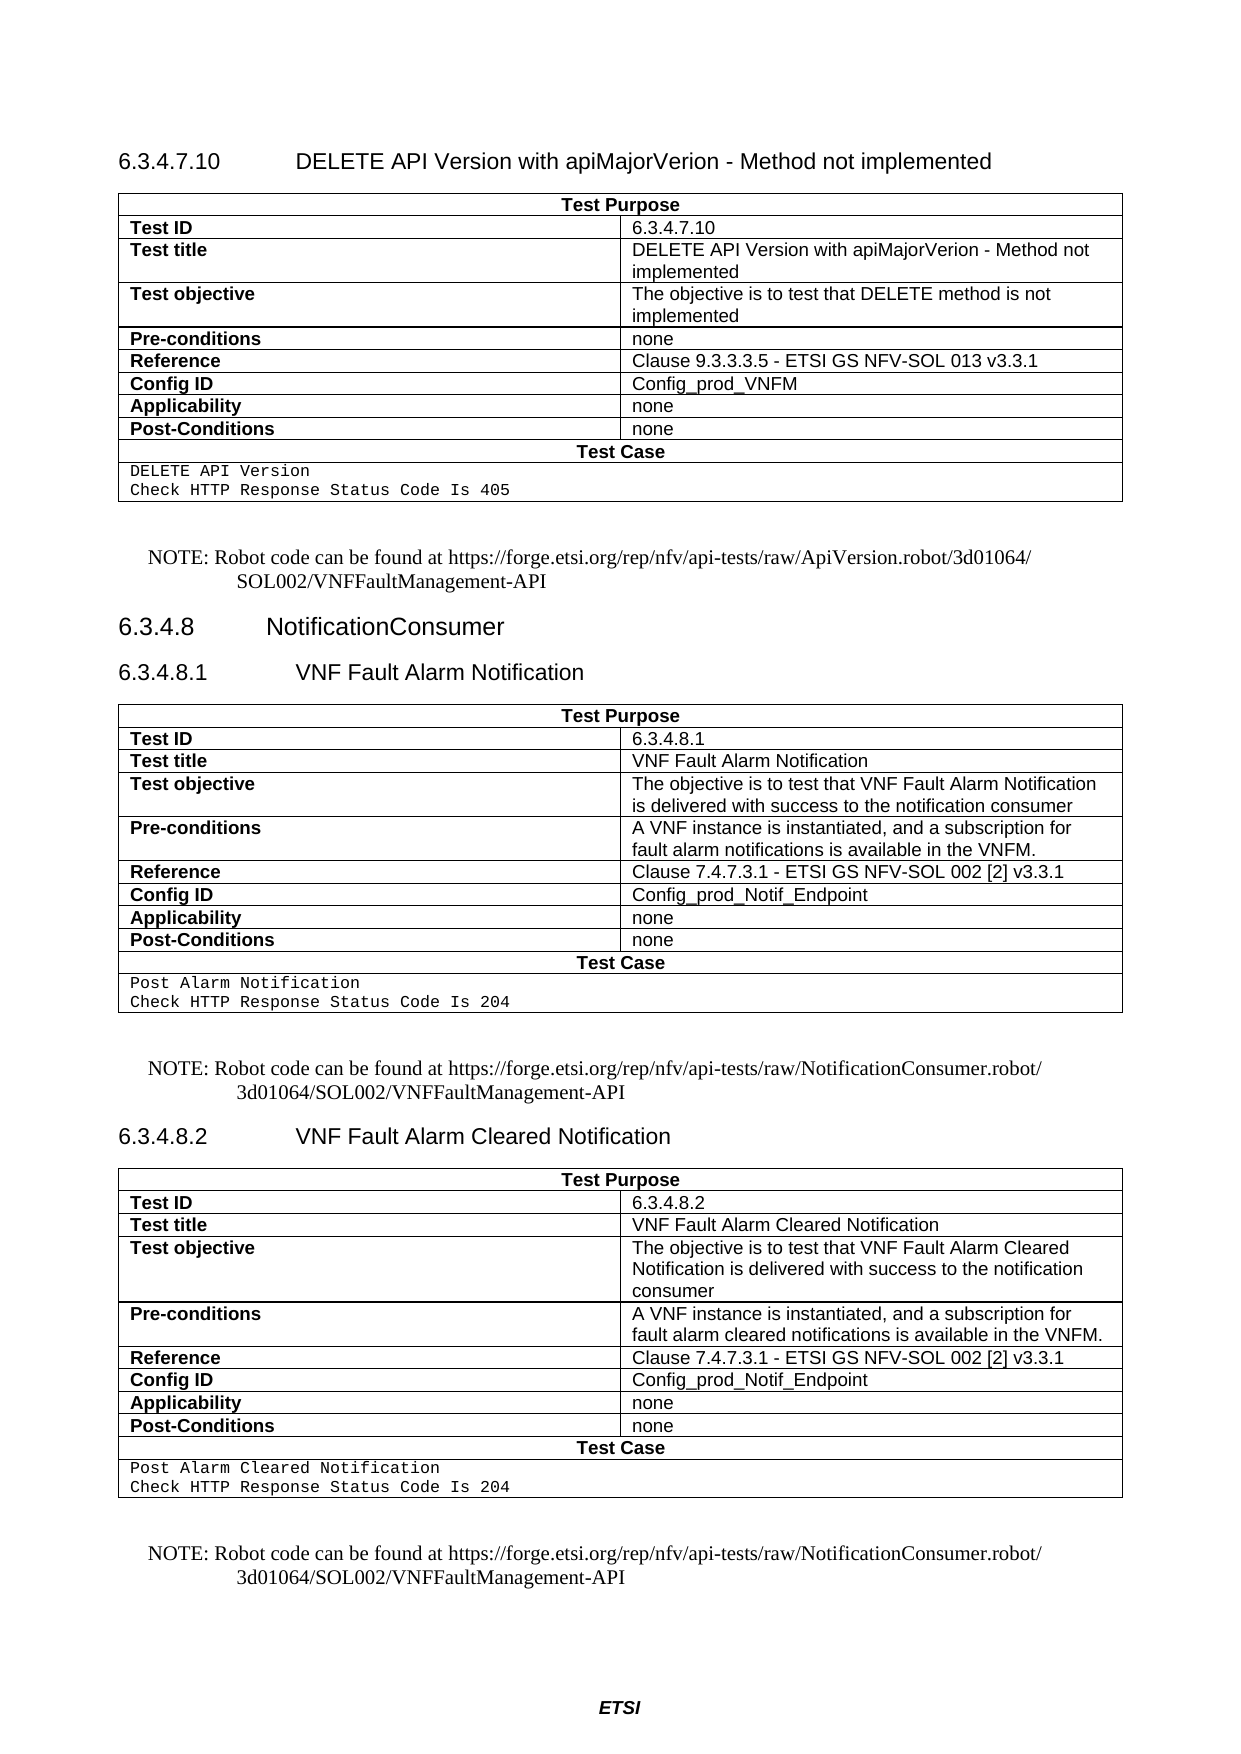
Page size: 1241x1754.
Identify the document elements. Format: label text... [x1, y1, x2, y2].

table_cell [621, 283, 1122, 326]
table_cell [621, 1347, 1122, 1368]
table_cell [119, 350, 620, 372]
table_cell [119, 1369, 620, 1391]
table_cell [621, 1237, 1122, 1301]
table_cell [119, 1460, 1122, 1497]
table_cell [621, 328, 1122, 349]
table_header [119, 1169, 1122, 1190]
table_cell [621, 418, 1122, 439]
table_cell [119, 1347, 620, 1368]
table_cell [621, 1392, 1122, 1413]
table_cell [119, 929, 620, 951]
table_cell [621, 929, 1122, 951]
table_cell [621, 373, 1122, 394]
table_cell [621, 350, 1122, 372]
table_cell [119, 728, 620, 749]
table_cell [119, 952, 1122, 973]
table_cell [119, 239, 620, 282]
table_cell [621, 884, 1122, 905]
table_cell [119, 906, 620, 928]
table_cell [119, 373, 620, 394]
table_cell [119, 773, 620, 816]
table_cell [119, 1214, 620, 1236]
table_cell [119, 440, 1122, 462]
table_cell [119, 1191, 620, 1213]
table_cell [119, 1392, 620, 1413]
subtitle 6.3.4.8 NotificationConsumer [118, 611, 1122, 640]
subtitle 6.3.4.7.10 DELETE API Version with apiMajorVerion - Method not implemented [118, 148, 1122, 174]
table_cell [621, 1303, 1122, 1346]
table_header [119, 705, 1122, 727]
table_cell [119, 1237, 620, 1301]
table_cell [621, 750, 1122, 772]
subtitle 6.3.4.8.2 VNF Fault Alarm Cleared Notification [118, 1123, 1122, 1149]
text NOTE: Robot code can be found at https://forge.etsi.org/rep/nfv/api-tests/raw/ApiVersion.robot/3d01064/SOL002/VNFFaultManagement-API [148, 544, 1122, 593]
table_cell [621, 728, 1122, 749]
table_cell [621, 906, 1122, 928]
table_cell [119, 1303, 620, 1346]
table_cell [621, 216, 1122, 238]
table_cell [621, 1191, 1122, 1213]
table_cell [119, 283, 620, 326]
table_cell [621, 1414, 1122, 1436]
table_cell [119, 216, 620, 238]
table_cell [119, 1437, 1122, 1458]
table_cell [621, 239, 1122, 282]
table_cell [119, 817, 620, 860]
text NOTE: Robot code can be found at https://forge.etsi.org/rep/nfv/api-tests/raw/NotificationConsumer.robot/3d01064/SOL002/VNFFaultManagement-API [148, 1056, 1122, 1104]
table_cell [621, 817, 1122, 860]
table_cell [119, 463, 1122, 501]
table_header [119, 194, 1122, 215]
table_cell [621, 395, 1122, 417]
text NOTE: Robot code can be found at https://forge.etsi.org/rep/nfv/api-tests/raw/NotificationConsumer.robot/3d01064/SOL002/VNFFaultManagement-API [148, 1541, 1122, 1589]
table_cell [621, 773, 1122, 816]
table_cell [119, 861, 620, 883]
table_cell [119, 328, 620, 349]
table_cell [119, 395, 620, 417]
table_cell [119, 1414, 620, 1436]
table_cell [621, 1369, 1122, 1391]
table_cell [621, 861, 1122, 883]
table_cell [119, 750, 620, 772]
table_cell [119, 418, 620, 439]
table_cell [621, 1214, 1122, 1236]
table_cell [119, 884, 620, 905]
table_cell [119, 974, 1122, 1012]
subtitle 6.3.4.8.1 VNF Fault Alarm Notification [118, 659, 1122, 685]
